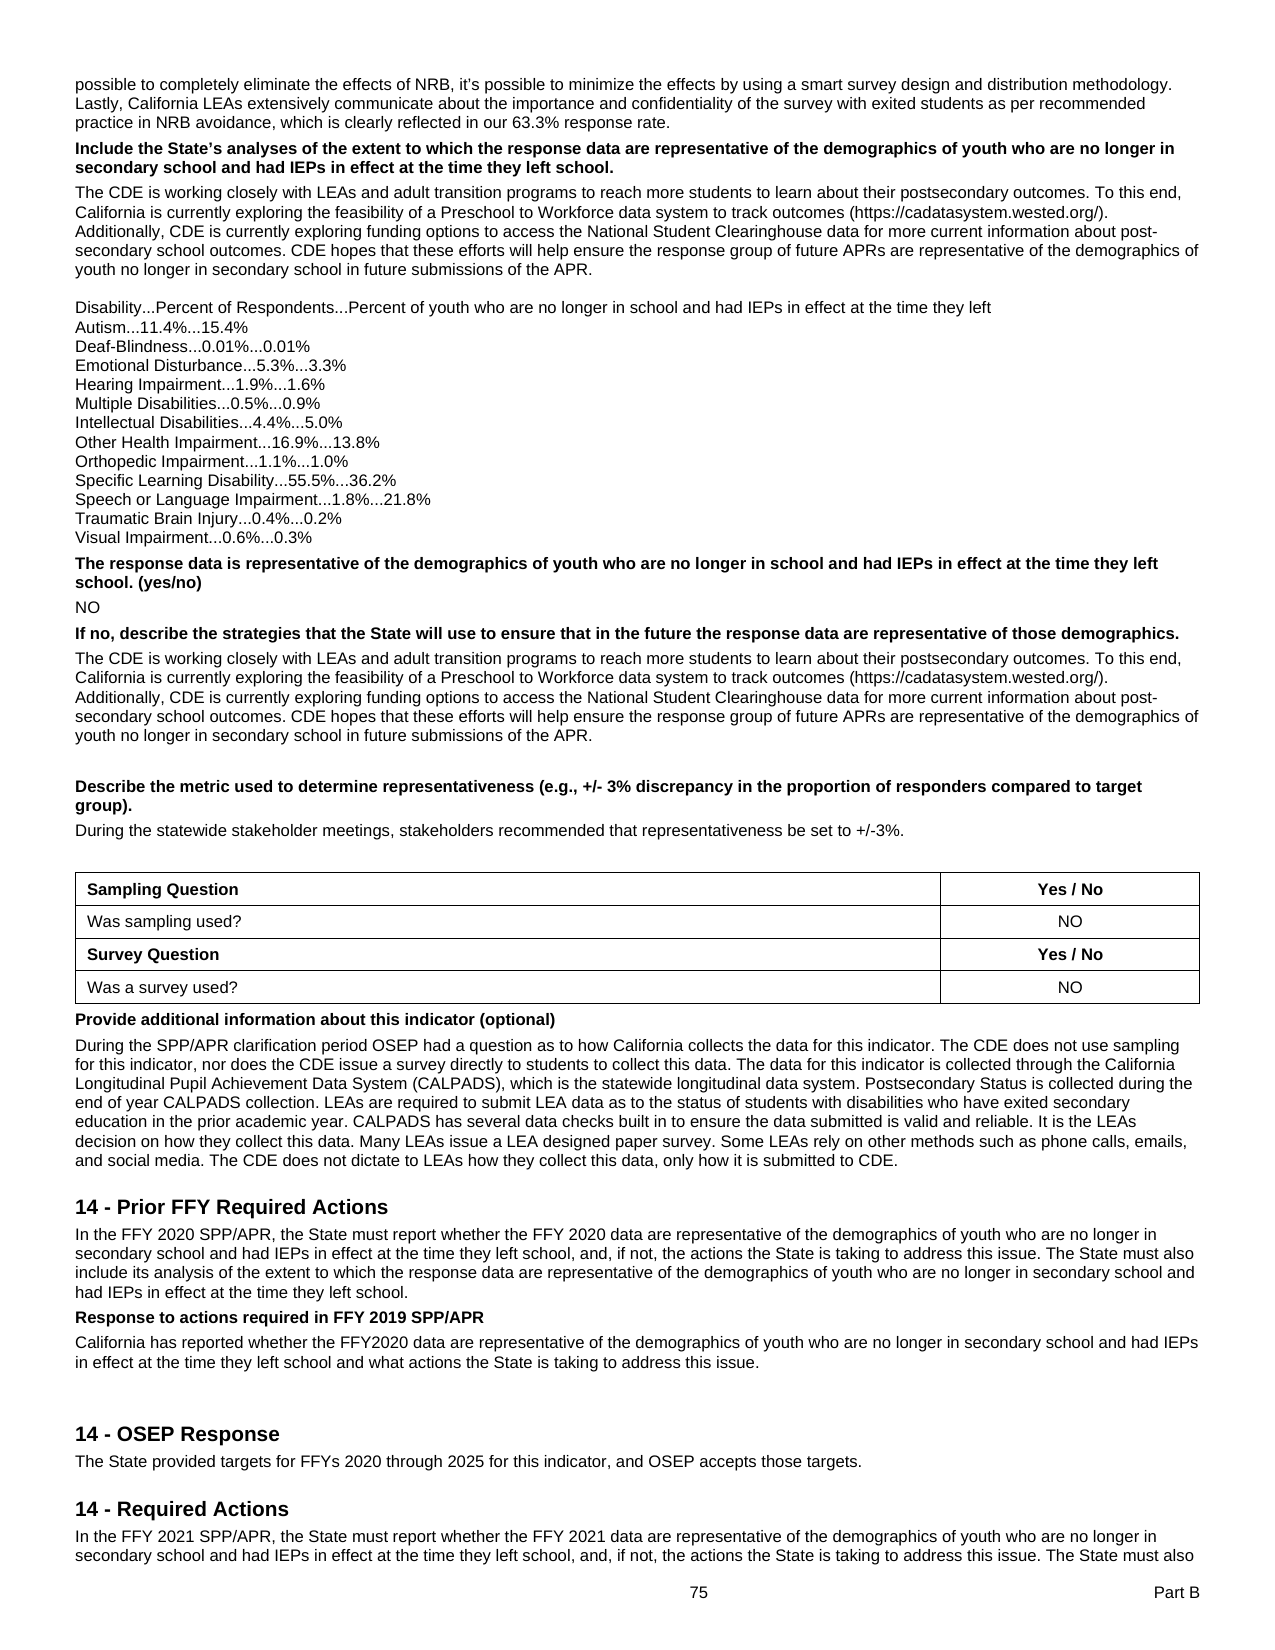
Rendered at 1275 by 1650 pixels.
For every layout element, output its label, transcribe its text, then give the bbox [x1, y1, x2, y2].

text California has reported whether the FFY2020 data are representative of the demographics of youth who are no longer in secondary school and had IEPs in effect at the time they left school and what actions the State is taking to address this issue. [75, 1333, 1200, 1372]
subtitle 14 - OSEP Response [75, 1422, 1200, 1446]
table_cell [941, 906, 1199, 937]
text During the statewide stakeholder meetings, stakeholders recommended that representativeness be set to +/-3%. [75, 821, 1200, 840]
text Include the State’s analyses of the extent to which the response data are representative of the demographics of youth who are no longer in secondary school and had IEPs in effect at the time they left school. [75, 139, 1200, 177]
text If no, describe the strategies that the State will use to ensure that in the future the response data are representative of those demographics. [75, 624, 1200, 643]
text The CDE is working closely with LEAs and adult transition programs to reach more students to learn about their postsecondary outcomes. To this end, California is currently exploring the feasibility of a Preschool to Workforce data system to track outcomes (https://cadatasystem.wested.org/). Additionally, CDE is currently exploring funding options to access the National Student Clearinghouse data for more current information about post-secondary school outcomes. CDE hopes that these efforts will help ensure the response group of future APRs are representative of the demographics of youth no longer in secondary school in future submissions of the APR. [75, 649, 1200, 745]
text The State provided targets for FFYs 2020 through 2025 for this indicator, and OSEP accepts those targets. [75, 1452, 1200, 1471]
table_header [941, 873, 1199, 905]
text In the FFY 2020 SPP/APR, the State must report whether the FFY 2020 data are representative of the demographics of youth who are no longer in secondary school and had IEPs in effect at the time they left school, and, if not, the actions the State is taking to address this issue. The State must also include its analysis of the extent to which the response data are representative of the demographics of youth who are no longer in secondary school and had IEPs in effect at the time they left school. [75, 1225, 1200, 1302]
text NO [75, 598, 1200, 617]
subtitle 14 - Prior FFY Required Actions [75, 1195, 1200, 1219]
subtitle 14 - Required Actions [75, 1496, 1200, 1520]
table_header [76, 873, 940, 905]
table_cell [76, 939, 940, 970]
text Describe the metric used to determine representativeness (e.g., +/- 3% discrepancy in the proportion of responders compared to target group). [75, 777, 1200, 815]
text Response to actions required in FFY 2019 SPP/APR [75, 1308, 1200, 1327]
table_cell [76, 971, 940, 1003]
text The CDE is working closely with LEAs and adult transition programs to reach more students to learn about their postsecondary outcomes. To this end, California is currently exploring the feasibility of a Preschool to Workforce data system to track outcomes (https://cadatasystem.wested.org/). Additionally, CDE is currently exploring funding options to access the National Student Clearinghouse data for more current information about post-secondary school outcomes. CDE hopes that these efforts will help ensure the response group of future APRs are representative of the demographics of youth no longer in secondary school in future submissions of the APR. Disability...Percent of Respondents...Percent of youth who are no longer in school and had IEPs in effect at the time they left Autism...11.4%...15.4% Deaf-Blindness...0.01%...0.01% Emotional Disturbance...5.3%...3.3% Hearing Impairment...1.9%...1.6% Multiple Disabilities...0.5%...0.9% Intellectual Disabilities...4.4%...5.0% Other Health Impairment...16.9%...13.8% Orthopedic Impairment...1.1%...1.0% Specific Learning Disability...55.5%...36.2% Speech or Language Impairment...1.8%...21.8% Traumatic Brain Injury...0.4%...0.2% Visual Impairment...0.6%...0.3% [75, 183, 1200, 547]
text Provide additional information about this indicator (optional) [75, 1010, 1200, 1029]
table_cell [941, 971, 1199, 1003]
text The response data is representative of the demographics of youth who are no longer in school and had IEPs in effect at the time they left school. (yes/no) [75, 554, 1200, 592]
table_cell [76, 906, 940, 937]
text During the SPP/APR clarification period OSEP had a question as to how California collects the data for this indicator. The CDE does not use sampling for this indicator, nor does the CDE issue a survey directly to students to collect this data. The data for this indicator is collected through the California Longitudinal Pupil Achievement Data System (CALPADS), which is the statewide longitudinal data system. Postsecondary Status is collected during the end of year CALPADS collection. LEAs are required to submit LEA data as to the status of students with disabilities who have exited secondary education in the prior academic year. CALPADS has several data checks built in to ensure the data submitted is valid and reliable. It is the LEAs decision on how they collect this data. Many LEAs issue a LEA designed paper survey. Some LEAs rely on other methods such as phone calls, emails, and social media. The CDE does not dictate to LEAs how they collect this data, only how it is submitted to CDE. [75, 1036, 1200, 1170]
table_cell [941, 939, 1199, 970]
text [75, 1527, 1200, 1565]
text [75, 75, 1200, 132]
